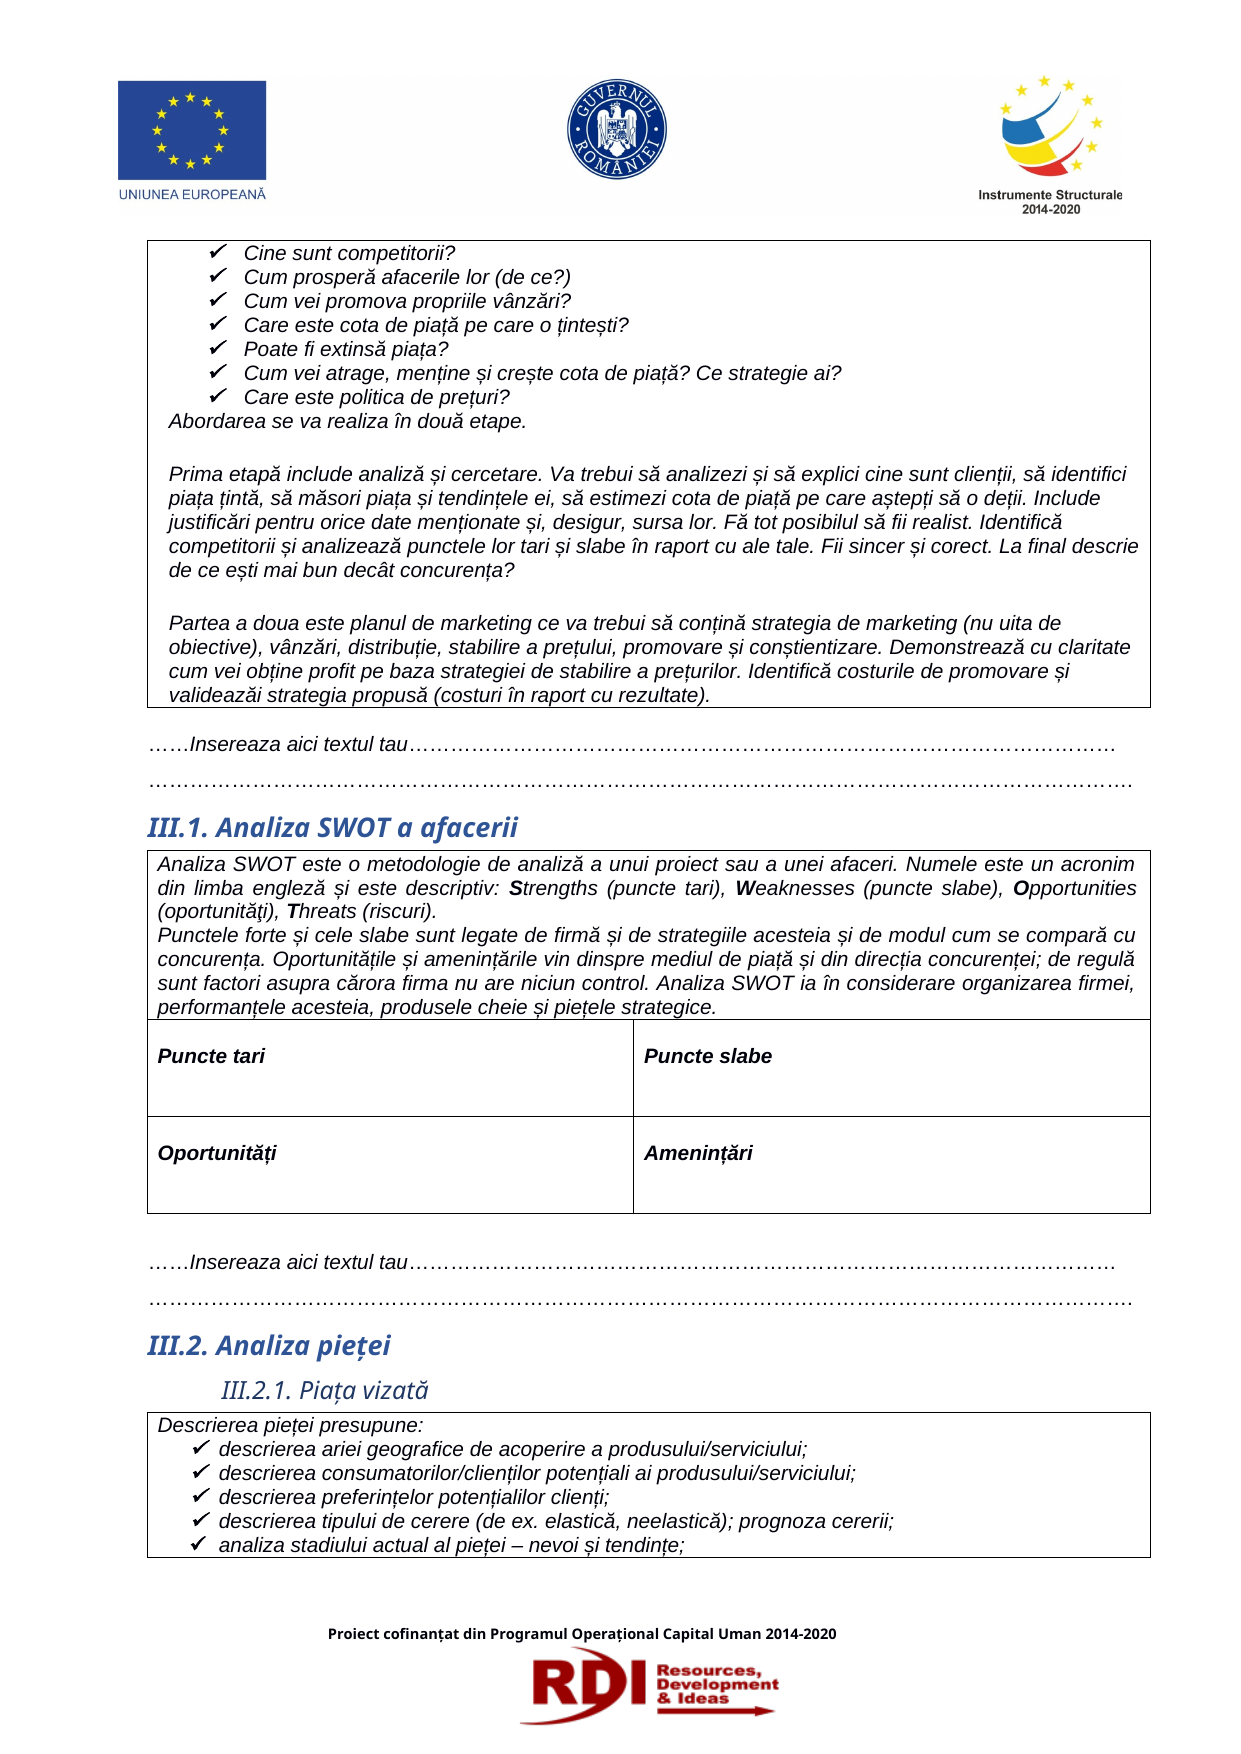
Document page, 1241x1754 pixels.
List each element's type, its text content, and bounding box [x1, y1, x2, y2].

table_cell descrierea ariei geografice de acoperire a produsului/serviciului; [148, 1437, 1150, 1461]
table_header [148, 241, 1150, 707]
table_cell Puncte slabe [634, 1020, 1150, 1116]
table_cell Amenințări [634, 1117, 1150, 1213]
table_cell analiza stadiului actual al pieței – nevoi și tendințe; [148, 1533, 1150, 1557]
table_header Descrierea pieței presupune: [148, 1413, 1150, 1437]
table_cell Puncte tari [148, 1020, 633, 1116]
picture [519, 1643, 780, 1729]
text ……Insereaza aici textul tau………………………………………………………………………………………… ……………………………………………………………………………………………………………………………. [148, 732, 1152, 792]
table_cell descrierea tipului de cerere (de ex. elastică, neelastică); prognoza cererii; [148, 1509, 1150, 1533]
picture [118, 75, 1123, 214]
table_cell Punctele forte și cele slabe sunt legate de firmă și de strategiile acesteia și de modul cum se compară cu concurența. Oportunitățile și amenințările vin dinspre mediul de piață și din direcția concurenței; de regulă sunt factori asupra cărora firma nu are niciun control. Analiza SWOT ia în considerare organizarea firmei, performanțele acesteia, produsele cheie și piețele strategice. [148, 923, 1150, 1019]
table_cell descrierea consumatorilor/clienților potențiali ai produsului/serviciului; [148, 1461, 1150, 1485]
table_cell Oportunități [148, 1117, 633, 1213]
subtitle III.1. Analiza SWOT a afacerii [148, 808, 1152, 845]
subtitle III.2.1. Piața vizată [148, 1372, 1152, 1407]
table_header Analiza SWOT este o metodologie de analiză a unui proiect sau a unei afaceri. Numele este un acronim din limba engleză și este descriptiv: Strengths (puncte tari), Weaknesses (puncte slabe), Opportunities (oportunităţi), Threats (riscuri). [148, 851, 1150, 923]
subtitle III.2. Analiza pieței [148, 1326, 1152, 1363]
table_cell descrierea preferințelor potențialilor clienți; [148, 1485, 1150, 1509]
text ……Insereaza aici textul tau………………………………………………………………………………………… ……………………………………………………………………………………………………………………………. [148, 1250, 1152, 1310]
